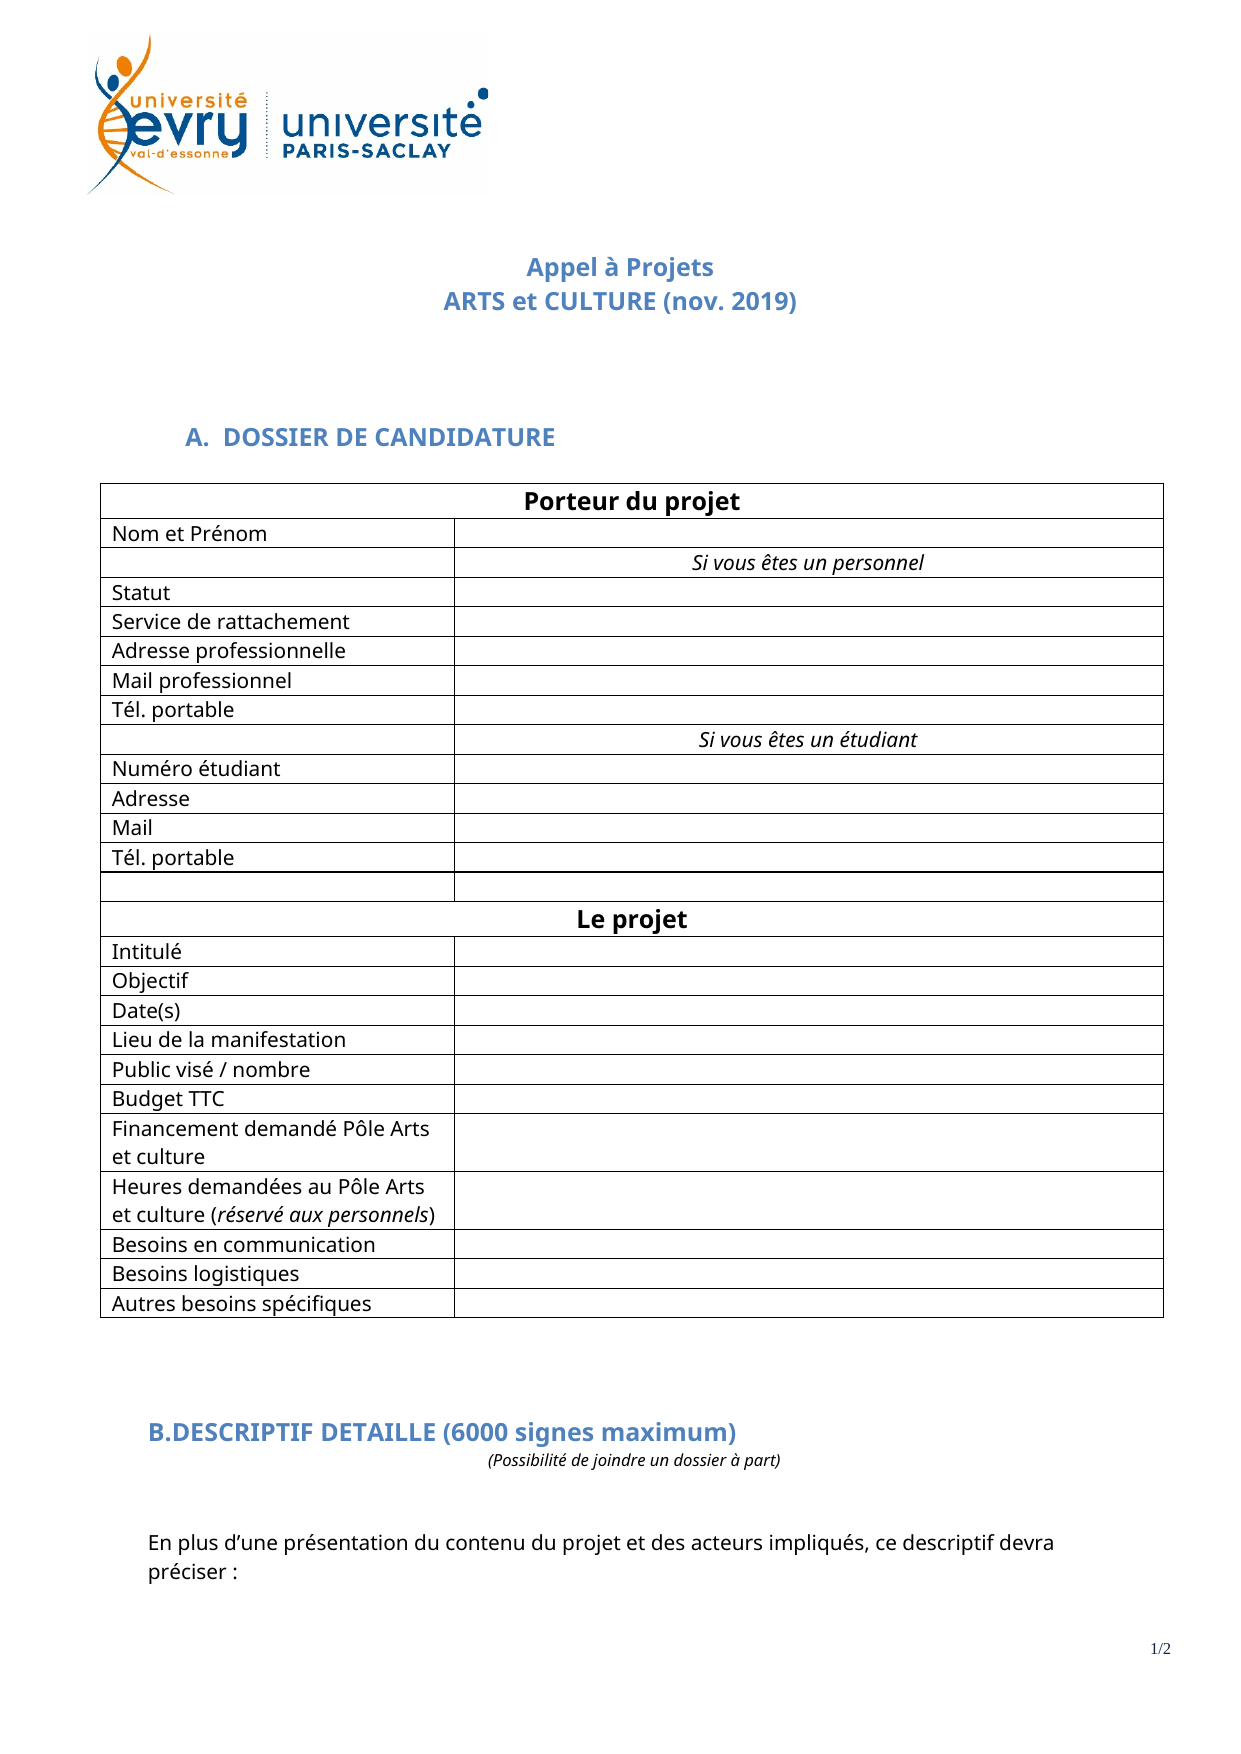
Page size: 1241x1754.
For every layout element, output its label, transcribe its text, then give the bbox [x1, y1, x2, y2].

table_cell Autres besoins spécifiques [101, 1289, 454, 1317]
table_cell Adresse [101, 784, 454, 812]
table_cell Si vous êtes un personnel [455, 548, 1163, 577]
table_cell [101, 873, 454, 901]
table_cell [455, 967, 1163, 995]
table_cell [455, 1026, 1163, 1054]
picture [86, 33, 489, 195]
list DOSSIER DE CANDIDATURE [185, 420, 1093, 454]
table_cell Tél. portable [101, 843, 454, 871]
table_cell [101, 548, 454, 577]
table_cell [455, 1289, 1163, 1317]
table_cell [455, 996, 1163, 1024]
text B.DESCRIPTIF DETAILLE (6000 signes maximum) [148, 1415, 1093, 1449]
table_cell [455, 1259, 1163, 1288]
table_cell [455, 519, 1163, 547]
table_cell Public visé / nombre [101, 1055, 454, 1083]
table_cell Mail professionnel [101, 666, 454, 694]
table_cell Heures demandées au Pôle Arts et culture (réservé aux personnels) [101, 1172, 454, 1229]
text (Possibilité de joindre un dossier à part) [148, 1449, 1123, 1472]
table_cell Adresse professionnelle [101, 637, 454, 665]
table_cell Budget TTC [101, 1085, 454, 1113]
table_cell Statut [101, 578, 454, 606]
table_cell [455, 1055, 1163, 1083]
table_cell Besoins en communication [101, 1230, 454, 1258]
table_cell [455, 755, 1163, 783]
table_cell [455, 1172, 1163, 1229]
table_cell [455, 784, 1163, 812]
table_cell [455, 873, 1163, 901]
table_cell [455, 1230, 1163, 1258]
table_cell Financement demandé Pôle Arts et culture [101, 1114, 454, 1171]
table_cell Service de rattachement [101, 607, 454, 636]
text ARTS et CULTURE (nov. 2019) [148, 284, 1093, 318]
table_cell Besoins logistiques [101, 1259, 454, 1288]
table_cell [455, 1085, 1163, 1113]
table_cell Le projet [101, 902, 1163, 936]
table_header Porteur du projet [101, 484, 1163, 518]
table_cell Numéro étudiant [101, 755, 454, 783]
table_cell [455, 843, 1163, 871]
table_cell Objectif [101, 967, 454, 995]
table_cell [455, 1114, 1163, 1171]
table_cell [455, 696, 1163, 724]
text En plus d’une présentation du contenu du projet et des acteurs impliqués, ce descriptif devra préciser : [148, 1528, 1123, 1585]
table_cell [455, 607, 1163, 636]
table_cell [101, 725, 454, 753]
table_cell Lieu de la manifestation [101, 1026, 454, 1054]
table_cell Nom et Prénom [101, 519, 454, 547]
table_cell Si vous êtes un étudiant [455, 725, 1163, 753]
table_cell Date(s) [101, 996, 454, 1024]
table_cell [455, 637, 1163, 665]
table_cell [455, 814, 1163, 842]
table_cell Tél. portable [101, 696, 454, 724]
text Appel à Projets [148, 250, 1093, 284]
table_cell [455, 937, 1163, 966]
table_cell Intitulé [101, 937, 454, 966]
table_cell [455, 666, 1163, 694]
table_cell Mail [101, 814, 454, 842]
table_cell [455, 578, 1163, 606]
